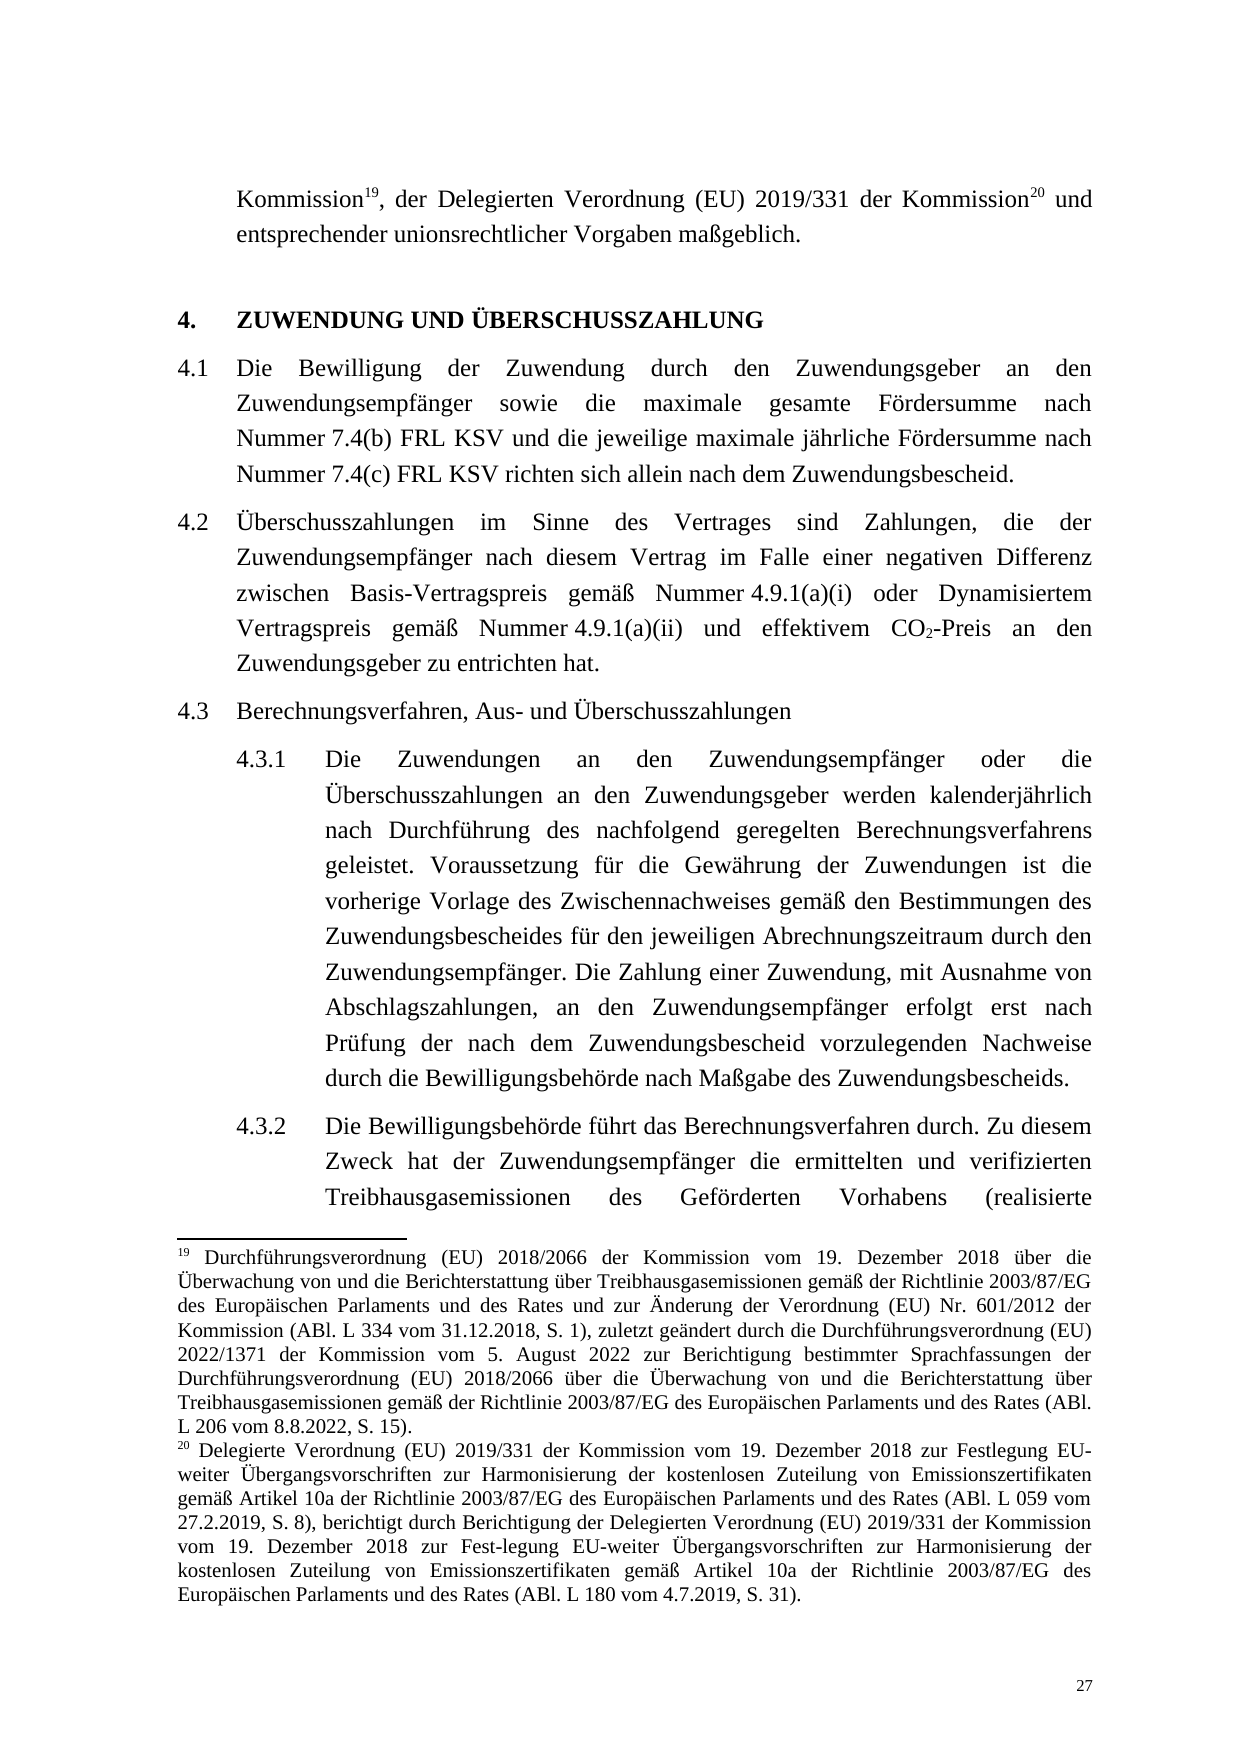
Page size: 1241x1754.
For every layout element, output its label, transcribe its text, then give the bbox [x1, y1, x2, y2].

subtitle Berechnungsverfahren, Aus- und Überschusszahlungen [177, 690, 1092, 725]
subtitle Zuwendung und Überschusszahlung [177, 298, 1092, 333]
subtitle Abweichend von Nummer 1.2.9 ist für die Verpflichtungen des Zuwendungsempfängers nach Nummer 3.1 und Nummer 3.2 die jeweils geltende Fassung des TEHG, der Durchführungsverordnung (EU) 2018/2066 der Kommission, der Delegierten Verordnung (EU) 2019/331 der Kommission und entsprechender unionsrechtlicher Vorgaben maßgeblich. [177, 177, 1092, 248]
subtitle Die Zuwendungen an den Zuwendungsempfänger oder die Überschusszahlungen an den Zuwendungsgeber werden kalenderjährlich nach Durchführung des nachfolgend geregelten Berechnungsverfahrens geleistet. Voraussetzung für die Gewährung der Zuwendungen ist die vorherige Vorlage des Zwischennachweises gemäß den Bestimmungen des Zuwendungsbescheides für den jeweiligen Abrechnungszeitraum durch den Zuwendungsempfänger. Die Zahlung einer Zuwendung, mit Ausnahme von Abschlagszahlungen, an den Zuwendungsempfänger erfolgt erst nach Prüfung der nach dem Zuwendungsbescheid vorzulegenden Nachweise durch die Bewilligungsbehörde nach Maßgabe des Zuwendungsbescheids. [236, 738, 1092, 1092]
subtitle Die Bewilligung der Zuwendung durch den Zuwendungsgeber an den Zuwendungsempfänger sowie die maximale gesamte Fördersumme nach Nummer 7.4(b) FRL KSV und die jeweilige maximale jährliche Fördersumme nach Nummer 7.4(c) FRL KSV richten sich allein nach dem Zuwendungsbescheid. [177, 346, 1092, 488]
subtitle Überschusszahlungen im Sinne des Vertrages sind Zahlungen, die der Zuwendungsempfänger nach diesem Vertrag im Falle einer negativen Differenz zwischen Basis-Vertragspreis gemäß Nummer 4.9.1(a)(i) oder Dynamisiertem Vertragspreis gemäß Nummer 4.9.1(a)(ii) und effektivem CO2-Preis an den Zuwendungsgeber zu entrichten hat. [177, 500, 1092, 677]
